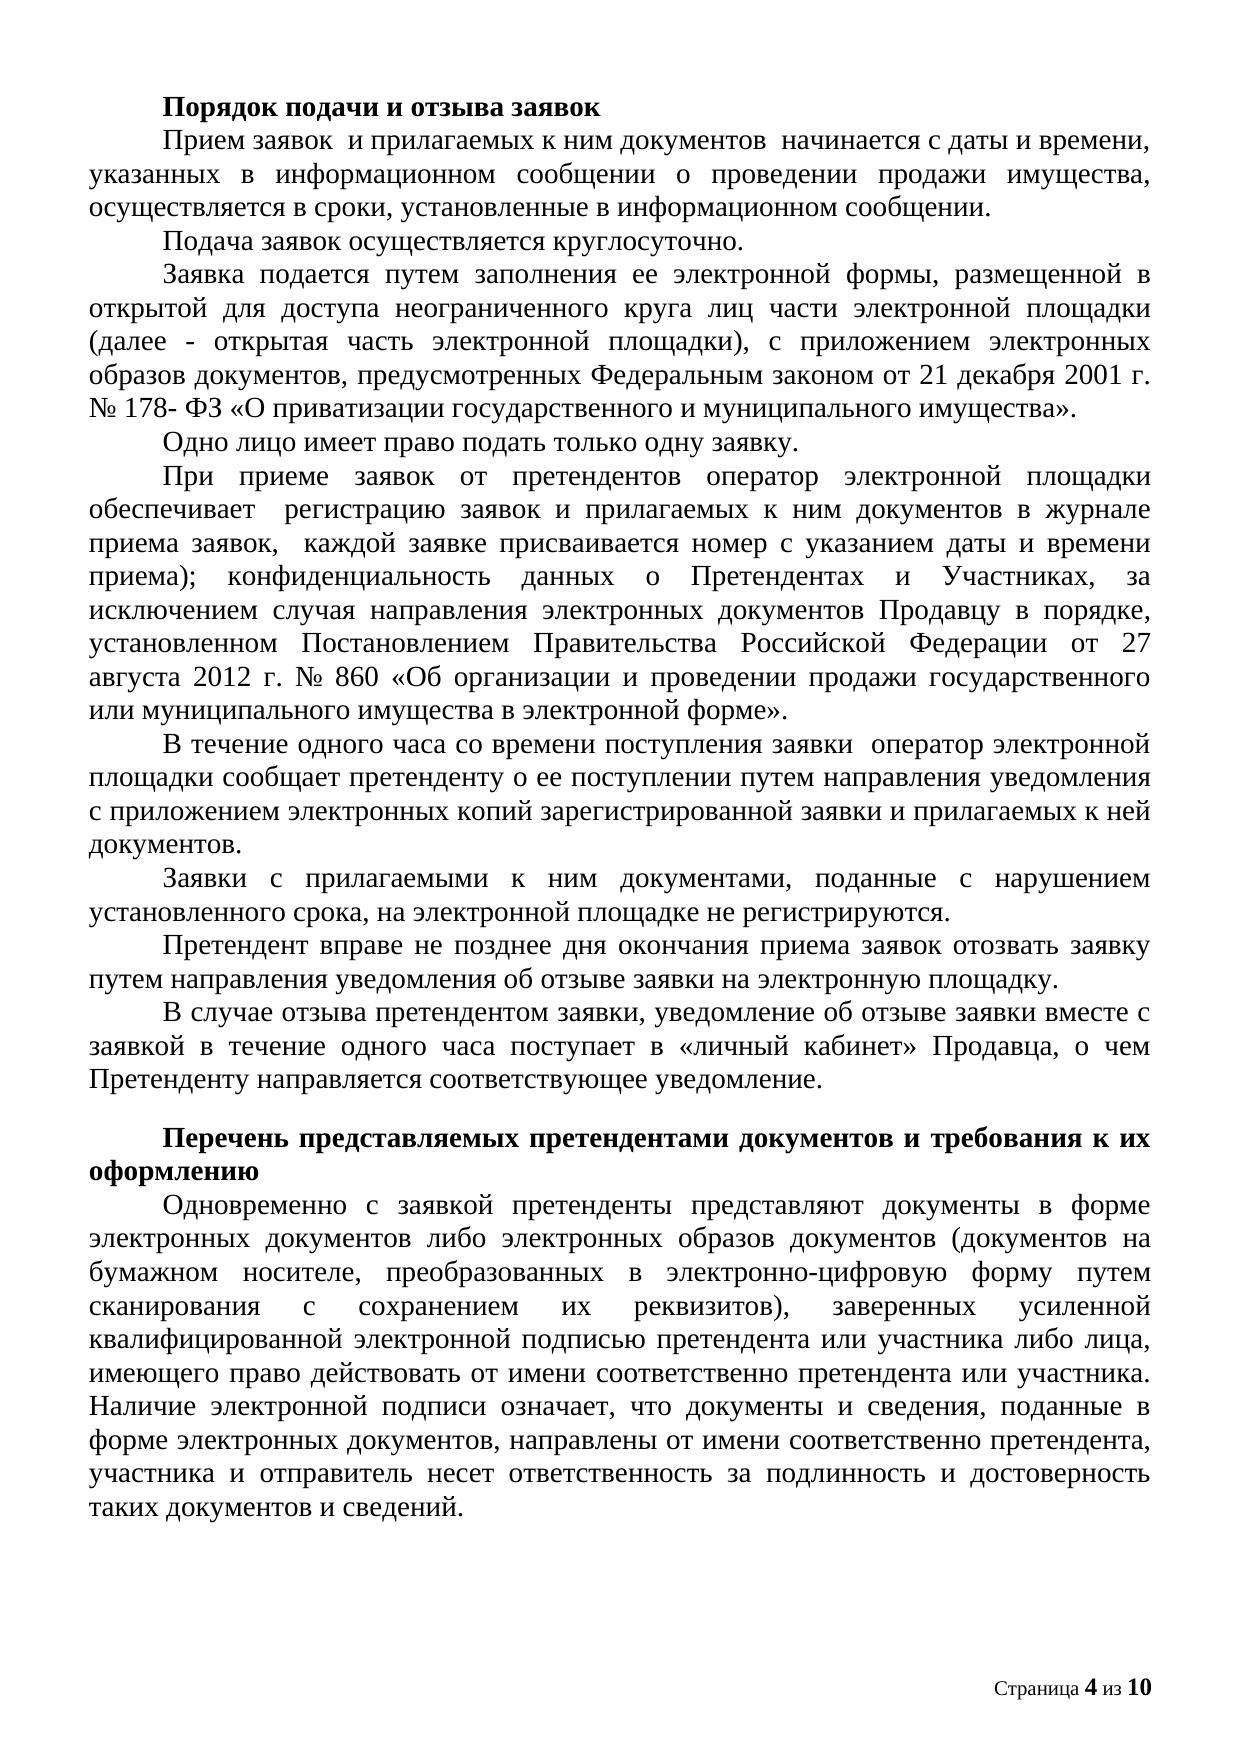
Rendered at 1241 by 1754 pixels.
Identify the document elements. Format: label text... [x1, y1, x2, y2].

text Прием заявок и прилагаемых к ним документов начинается с даты и времени, указанных в информационном сообщении о проведении продажи имущества, осуществляется в сроки, установленные в информационном сообщении. [89, 122, 1152, 223]
text В течение одного часа со времени поступления заявки оператор электронной площадки сообщает претенденту о ее поступлении путем направления уведомления с приложением электронных копий зарегистрированной заявки и прилагаемых к ней документов. [89, 726, 1152, 860]
text Заявка подается путем заполнения ее электронной формы, размещенной в открытой для доступа неограниченного круга лиц части электронной площадки (далее - открытая часть электронной площадки), с приложением электронных образов документов, предусмотренных Федеральным законом от 21 декабря 2001 г. № 178- ФЗ «О приватизации государственного и муниципального имущества». [89, 256, 1152, 424]
text При приеме заявок от претендентов оператор электронной площадки обеспечивает регистрацию заявок и прилагаемых к ним документов в журнале приема заявок, каждой заявке присваивается номер с указанием даты и времени приема); конфиденциальность данных о Претендентах и Участниках, за исключением случая направления электронных документов Продавцу в порядке, установленном Постановлением Правительства Российской Федерации от 27 августа 2012 г. № 860 «Об организации и проведении продажи государственного или муниципального имущества в электронной форме». [89, 458, 1152, 726]
text Одно лицо имеет право подать только одну заявку. [89, 424, 1152, 458]
text Порядок подачи и отзыва заявок [89, 89, 1152, 122]
text В случае отзыва претендентом заявки, уведомление об отзыве заявки вместе с заявкой в течение одного часа поступает в «личный кабинет» Продавца, о чем Претенденту направляется соответствующее уведомление. [89, 994, 1152, 1095]
text Заявки с прилагаемыми к ним документами, поданные с нарушением установленного срока, на электронной площадке не регистрируются. [89, 860, 1152, 927]
text Подача заявок осуществляется круглосуточно. [89, 223, 1152, 256]
text Одновременно с заявкой претенденты представляют документы в форме электронных документов либо электронных образов документов (документов на бумажном носителе, преобразованных в электронно-цифровую форму путем сканирования с сохранением их реквизитов), заверенных усиленной квалифицированной электронной подписью претендента или участника либо лица, имеющего право действовать от имени соответственно претендента или участника. Наличие электронной подписи означает, что документы и сведения, поданные в форме электронных документов, направлены от имени соответственно претендента, участника и отправитель несет ответственность за подлинность и достоверность таких документов и сведений. [89, 1187, 1152, 1522]
text Претендент вправе не позднее дня окончания приема заявок отозвать заявку путем направления уведомления об отзыве заявки на электронную площадку. [89, 927, 1152, 994]
text Перечень представляемых претендентами документов и требования к их оформлению [89, 1120, 1152, 1187]
